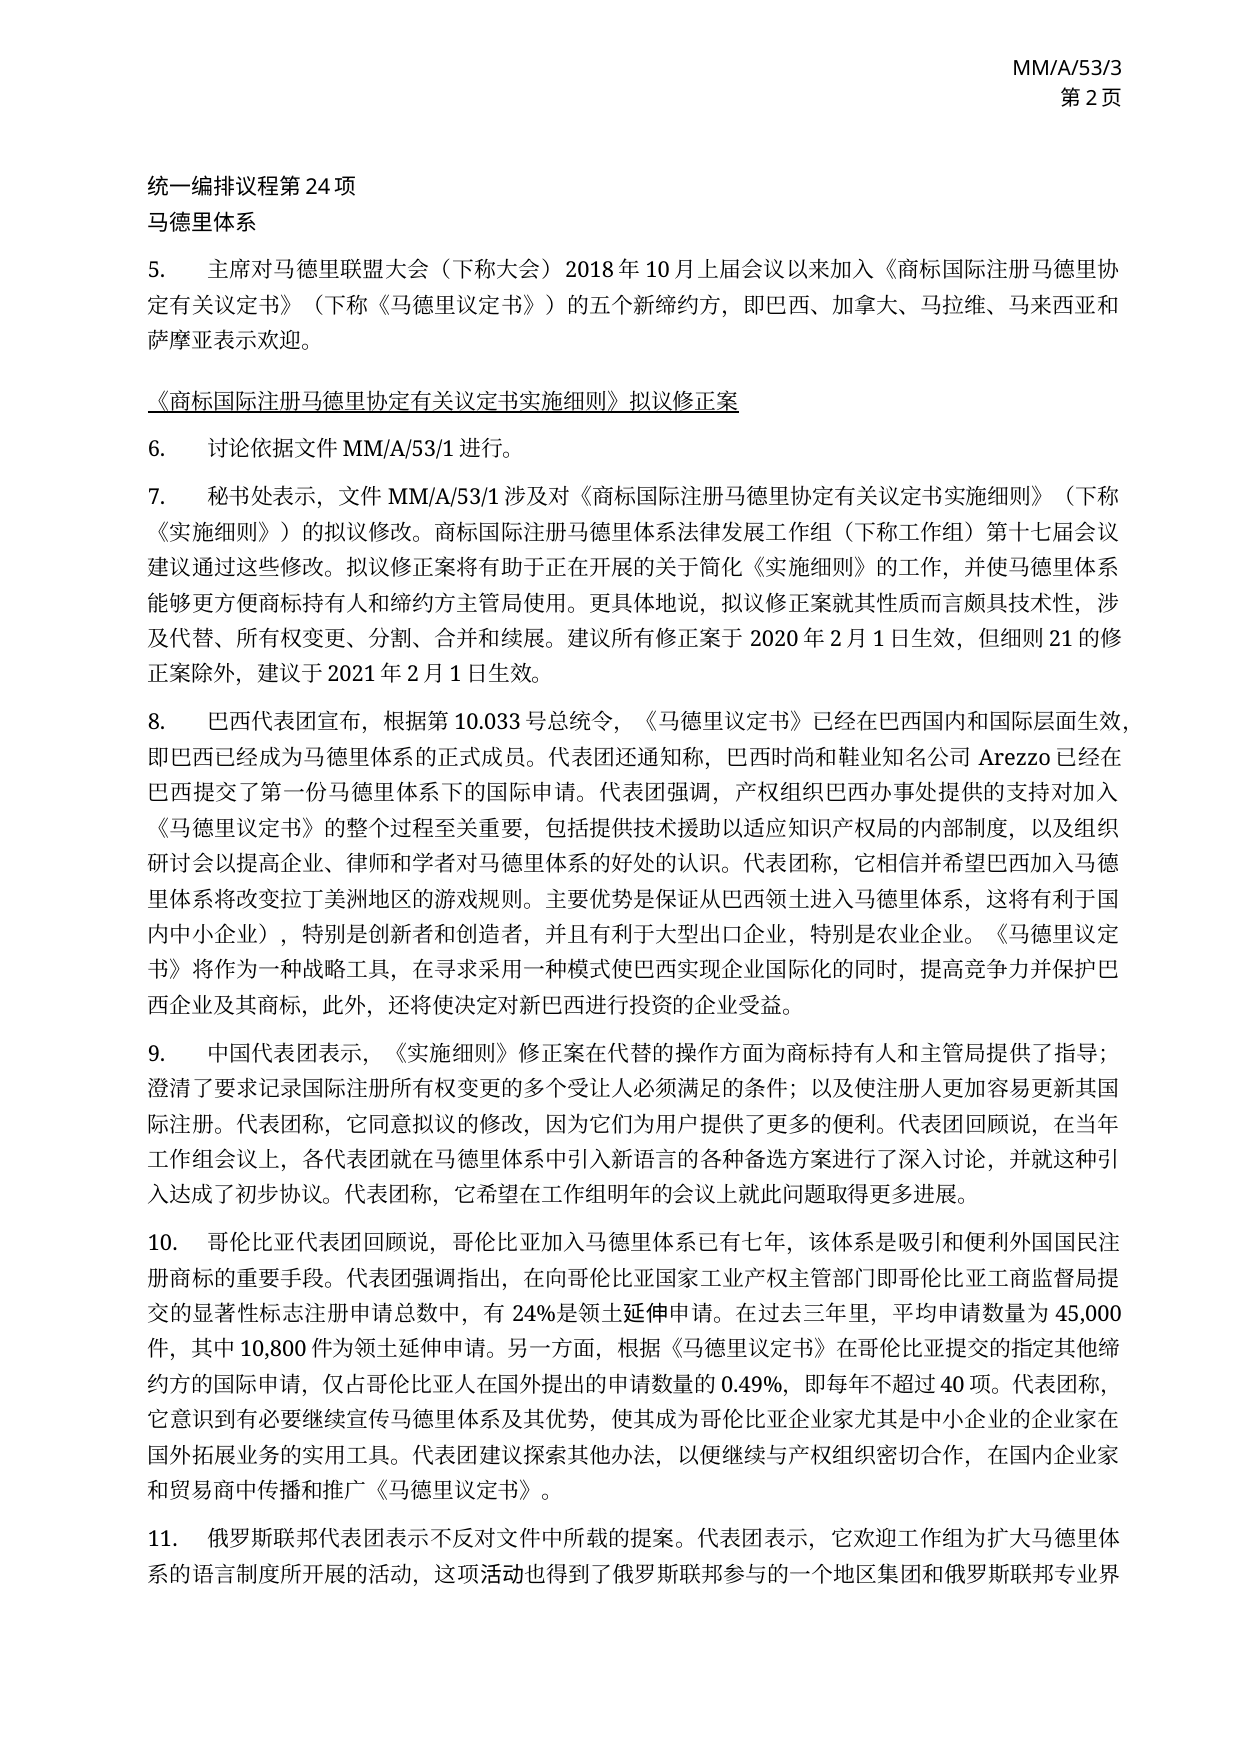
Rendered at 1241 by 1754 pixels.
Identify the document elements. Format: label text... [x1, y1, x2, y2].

text 讨论依据文件MM/A/53/1进行。 [148, 428, 1122, 463]
text 统一编排议程第24项 [148, 165, 1122, 201]
text 中国代表团表示，《实施细则》修正案在代替的操作方面为商标持有人和主管局提供了指导；澄清了要求记录国际注册所有权变更的多个受让人必须满足的条件；以及使注册人更加容易更新其国际注册。代表团称，它同意拟议的修改，因为它们为用户提供了更多的便利。代表团回顾说，在当年工作组会议上，各代表团就在马德里体系中引入新语言的各种备选方案进行了深入讨论，并就这种引入达成了初步协议。代表团称，它希望在工作组明年的会议上就此问题取得更多进展。 [148, 1032, 1122, 1209]
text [148, 1517, 1122, 1588]
list 《商标国际注册马德里协定有关议定书实施细则》拟议修正案 [148, 380, 1122, 415]
text 哥伦比亚代表团回顾说，哥伦比亚加入马德里体系已有七年，该体系是吸引和便利外国国民注册商标的重要手段。代表团强调指出，在向哥伦比亚国家工业产权主管部门即哥伦比亚工商监督局提交的显著性标志注册申请总数中，有24%是领土延伸申请。在过去三年里，平均申请数量为45,000件，其中10,800件为领土延伸申请。另一方面，根据《马德里议定书》在哥伦比亚提交的指定其他缔约方的国际申请，仅占哥伦比亚人在国外提出的申请数量的0.49%，即每年不超过40项。代表团称，它意识到有必要继续宣传马德里体系及其优势，使其成为哥伦比亚企业家尤其是中小企业的企业家在国外拓展业务的实用工具。代表团建议探索其他办法，以便继续与产权组织密切合作，在国内企业家和贸易商中传播和推广《马德里议定书》。 [148, 1222, 1122, 1505]
text 主席对马德里联盟大会（下称大会）2018年10月上届会议以来加入《商标国际注册马德里协定有关议定书》（下称《马德里议定书》）的五个新缔约方，即巴西、加拿大、马拉维、马来西亚和萨摩亚表示欢迎。 [148, 249, 1122, 355]
text 秘书处表示，文件MM/A/53/1涉及对《商标国际注册马德里协定有关议定书实施细则》（下称《实施细则》）的拟议修改。商标国际注册马德里体系法律发展工作组（下称工作组）第十七届会议建议通过这些修改。拟议修正案将有助于正在开展的关于简化《实施细则》的工作，并使马德里体系能够更方便商标持有人和缔约方主管局使用。更具体地说，拟议修正案就其性质而言颇具技术性，涉及代替、所有权变更、分割、合并和续展。建议所有修正案于2020年2月1日生效，但细则21的修正案除外，建议于2021年2月1日生效。 [148, 476, 1122, 688]
text 马德里体系 [148, 201, 1122, 236]
text 巴西代表团宣布，根据第10.033号总统令，《马德里议定书》已经在巴西国内和国际层面生效，即巴西已经成为马德里体系的正式成员。代表团还通知称，巴西时尚和鞋业知名公司Arezzo已经在巴西提交了第一份马德里体系下的国际申请。代表团强调，产权组织巴西办事处提供的支持对加入《马德里议定书》的整个过程至关重要，包括提供技术援助以适应知识产权局的内部制度，以及组织研讨会以提高企业、律师和学者对马德里体系的好处的认识。代表团称，它相信并希望巴西加入马德里体系将改变拉丁美洲地区的游戏规则。主要优势是保证从巴西领土进入马德里体系，这将有利于国内中小企业），特别是创新者和创造者，并且有利于大型出口企业，特别是农业企业。《马德里议定书》将作为一种战略工具，在寻求采用一种模式使巴西实现企业国际化的同时，提高竞争力并保护巴西企业及其商标，此外，还将使决定对新巴西进行投资的企业受益。 [148, 701, 1122, 1019]
